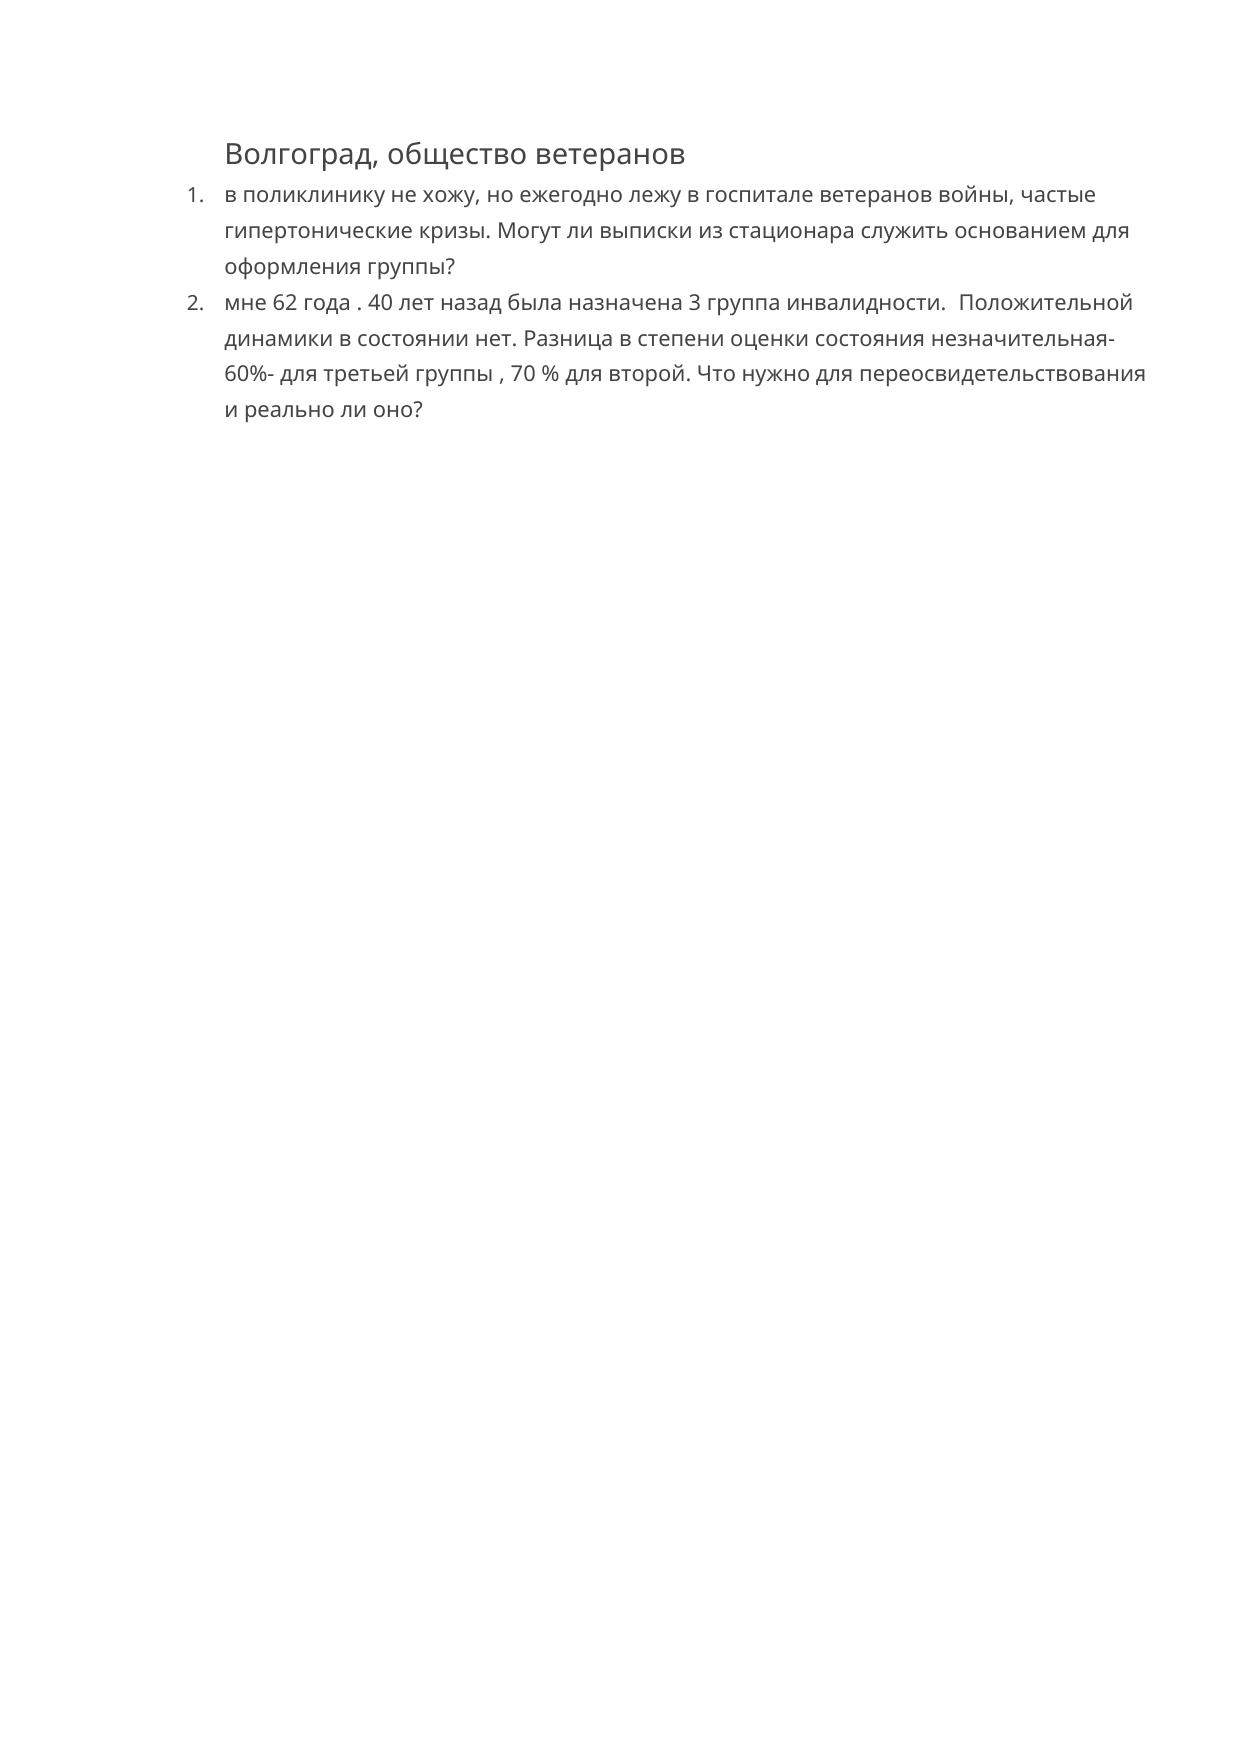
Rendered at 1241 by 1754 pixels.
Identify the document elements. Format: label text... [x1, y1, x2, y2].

list мне 62 года . 40 лет назад была назначена 3 группа инвалидности. Положительной динамики в состоянии нет. Разница в степени оценки состояния незначительная- 60%- для третьей группы , 70 % для второй. Что нужно для переосвидетельствования и реально ли оно? [187, 280, 1152, 424]
text Волгоград, общество ветеранов [224, 133, 1152, 173]
list в поликлинику не хожу, но ежегодно лежу в госпитале ветеранов войны, частые гипертонические кризы. Могут ли выписки из стационара служить основанием для оформления группы? [187, 173, 1152, 280]
